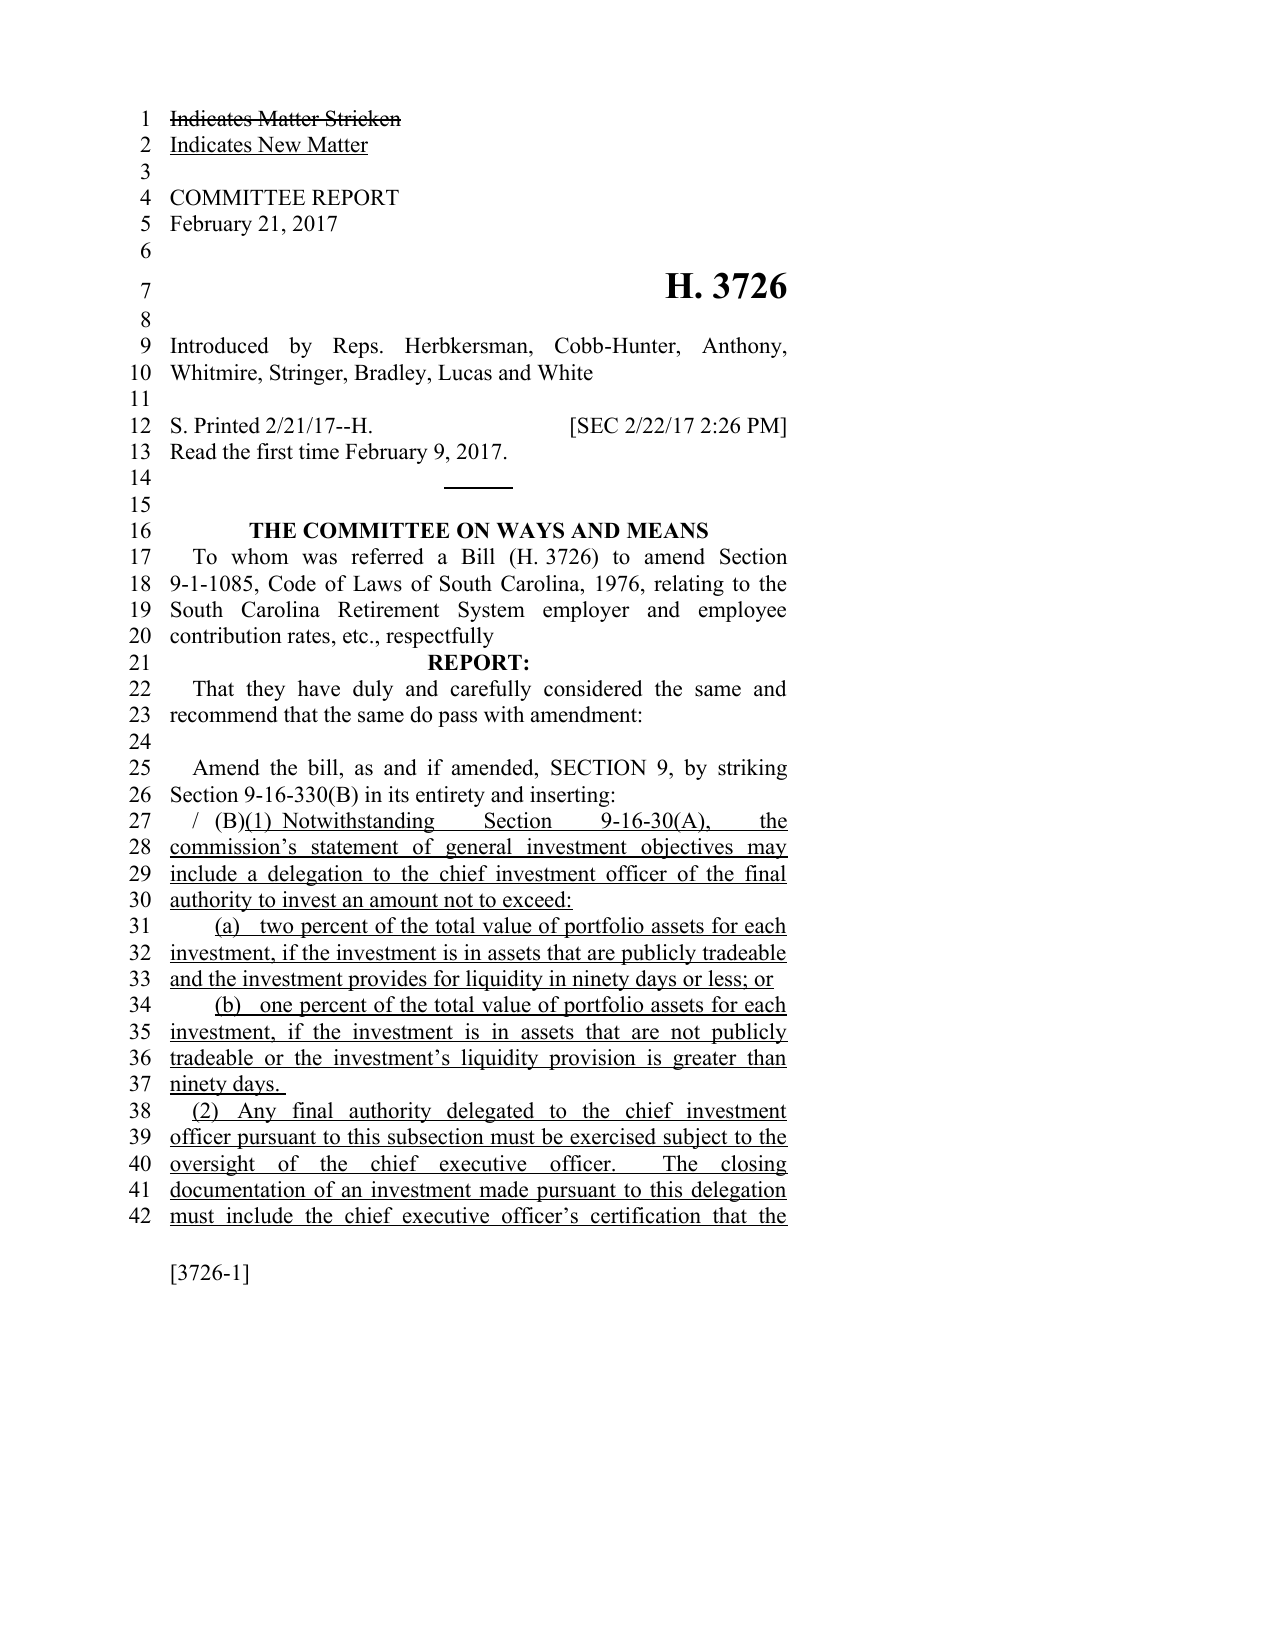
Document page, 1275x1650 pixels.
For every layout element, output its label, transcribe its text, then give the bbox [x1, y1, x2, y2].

text (a) two percent of the total value of portfolio assets for each investment, if the investment is in assets that are publicly tradeable and the investment provides for liquidity in ninety days or less; or [169, 912, 787, 962]
text Amend the bill, as and if amended, SECTION 9, by striking Section 9-16-330(B) in its entirety and inserting: [169, 754, 787, 807]
text To whom was referred a Bill (H. 3726) to amend Section 9-1-1085, Code of Laws of South Carolina, 1976, relating to the South Carolina Retirement System employer and employee contribution rates, etc., respectfully [169, 543, 787, 649]
text H. 3726 [169, 263, 787, 306]
text REPORT: [169, 649, 787, 675]
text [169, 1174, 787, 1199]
text Indicates Matter Stricken [169, 105, 787, 131]
text S. Printed 2/21/17--H. [SEC 2/22/17 2:26 PM] [169, 412, 787, 438]
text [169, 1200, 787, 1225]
text (b) one percent of the total value of portfolio assets for each investment, if the investment is in assets that are not publicly tradeable or the investment’s liquidity provision is greater than ninety days. [169, 1042, 787, 1067]
text / (B)(1) Notwithstanding Section 9-16-30(A), the commission’s statement of general investment objectives may include a delegation to the chief investment officer of the final authority to invest an amount not to exceed: [169, 807, 787, 856]
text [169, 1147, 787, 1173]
text Introduced by Reps. Herbkersman, Cobb-Hunter, Anthony, Whitmire, Stringer, Bradley, Lucas and White [169, 333, 787, 385]
text February 21, 2017 [169, 210, 787, 237]
text Read the first time February 9, 2017. [169, 438, 787, 464]
text / (B)(1) Notwithstanding Section 9-16-30(A), the commission’s statement of general investment objectives may include a delegation to the chief investment officer of the final authority to invest an amount not to exceed: [169, 857, 787, 883]
text THE COMMITTEE ON WAYS AND MEANS [169, 517, 787, 543]
text COMMITTEE REPORT [169, 184, 787, 210]
text / (B)(1) Notwithstanding Section 9-16-30(A), the commission’s statement of general investment objectives may include a delegation to the chief investment officer of the final authority to invest an amount not to exceed: [169, 884, 787, 912]
text Indicates New Matter [169, 131, 787, 158]
text (b) one percent of the total value of portfolio assets for each investment, if the investment is in assets that are not publicly tradeable or the investment’s liquidity provision is greater than ninety days. [169, 991, 787, 1041]
text (a) two percent of the total value of portfolio assets for each investment, if the investment is in assets that are publicly tradeable and the investment provides for liquidity in ninety days or less; or [169, 963, 787, 991]
text (b) one percent of the total value of portfolio assets for each investment, if the investment is in assets that are not publicly tradeable or the investment’s liquidity provision is greater than ninety days. [169, 1068, 787, 1097]
text That they have duly and carefully considered the same and recommend that the same do pass with amendment: [169, 675, 787, 728]
